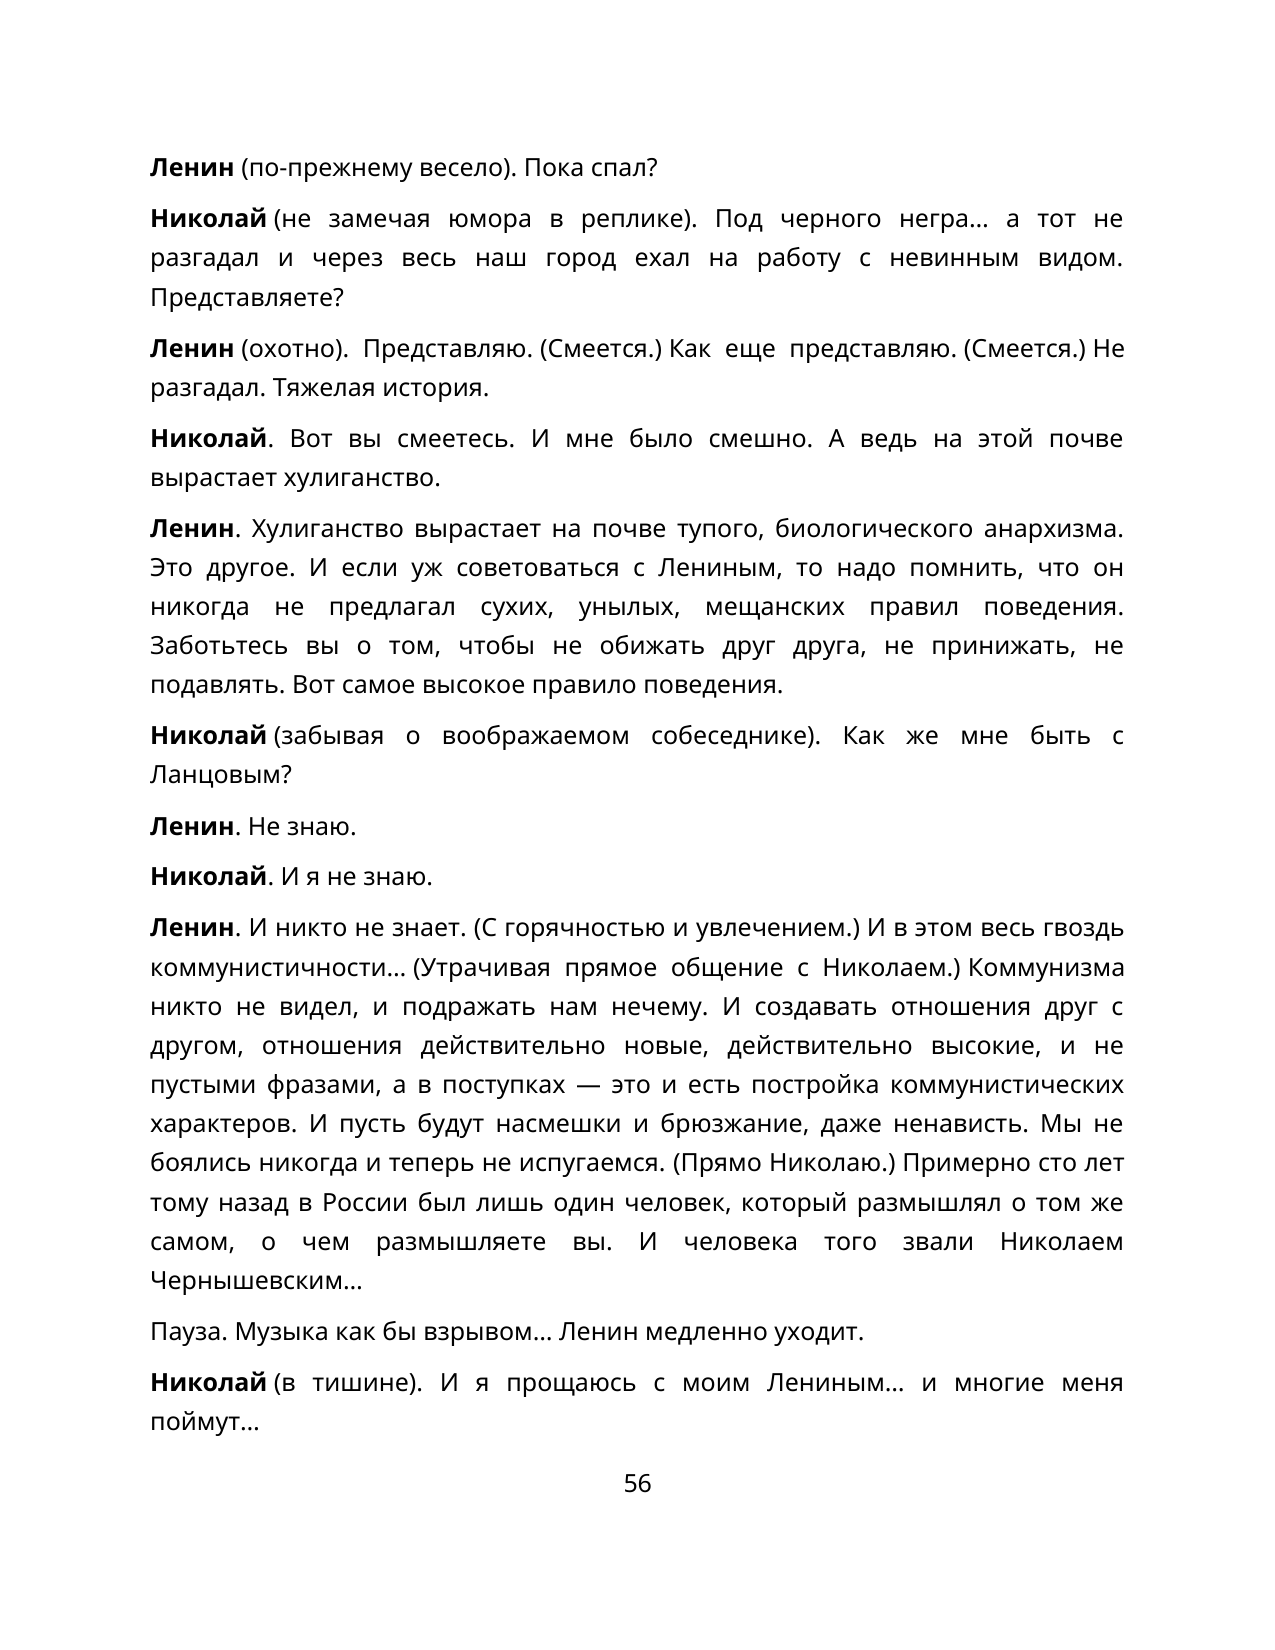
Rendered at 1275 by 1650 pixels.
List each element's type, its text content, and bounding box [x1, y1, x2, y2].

text Николай (в тишине). И я прощаюсь с моим Лениным… и многие меня поймут… [150, 1364, 1125, 1438]
text Ленин (по-прежнему весело). Пока спал? [150, 150, 1125, 184]
text Пауза. Музыка как бы взрывом… Ленин медленно уходит. [150, 1313, 1125, 1347]
text Николай (не замечая юмора в реплике). Под черного негра… а тот не разгадал и через весь наш город ехал на работу с невинным видом. Представляете? [150, 201, 1125, 313]
text Ленин. Хулиганство вырастает на почве тупого, биологического анархизма. Это другое. И если уж советоваться с Лениным, то надо помнить, что он никогда не предлагал сухих, унылых, мещанских правил поведения. Заботьтесь вы о том, чтобы не обижать друг друга, не принижать, не подавлять. Вот самое высокое правило поведения. [150, 510, 1125, 701]
text Ленин (охотно). Представляю. (Смеется.) Как еще представляю. (Смеется.) Не разгадал. Тяжелая история. [150, 330, 1125, 403]
text Николай. Вот вы смеетесь. И мне было смешно. А ведь на этой почве вырастает хулиганство. [150, 420, 1125, 493]
text Ленин. Не знаю. [150, 808, 1125, 842]
text Николай (забывая о воображаемом собеседнике). Как же мне быть с Ланцовым? [150, 718, 1125, 791]
text Ленин. И никто не знает. (С горячностью и увлечением.) И в этом весь гвоздь коммунистичности… (Утрачивая прямое общение с Николаем.) Коммунизма никто не видел, и подражать нам нечему. И создавать отношения друг с другом, отношения действительно новые, действительно высокие, и не пустыми фразами, а в поступках — это и есть постройка коммунистических характеров. И пусть будут насмешки и брюзжание, даже ненависть. Мы не боялись никогда и теперь не испугаемся. (Прямо Николаю.) Примерно сто лет тому назад в России был лишь один человек, который размышлял о том же самом, о чем размышляете вы. И человека того звали Николаем Чернышевским… [150, 910, 1125, 1297]
text Николай. И я не знаю. [150, 859, 1125, 893]
